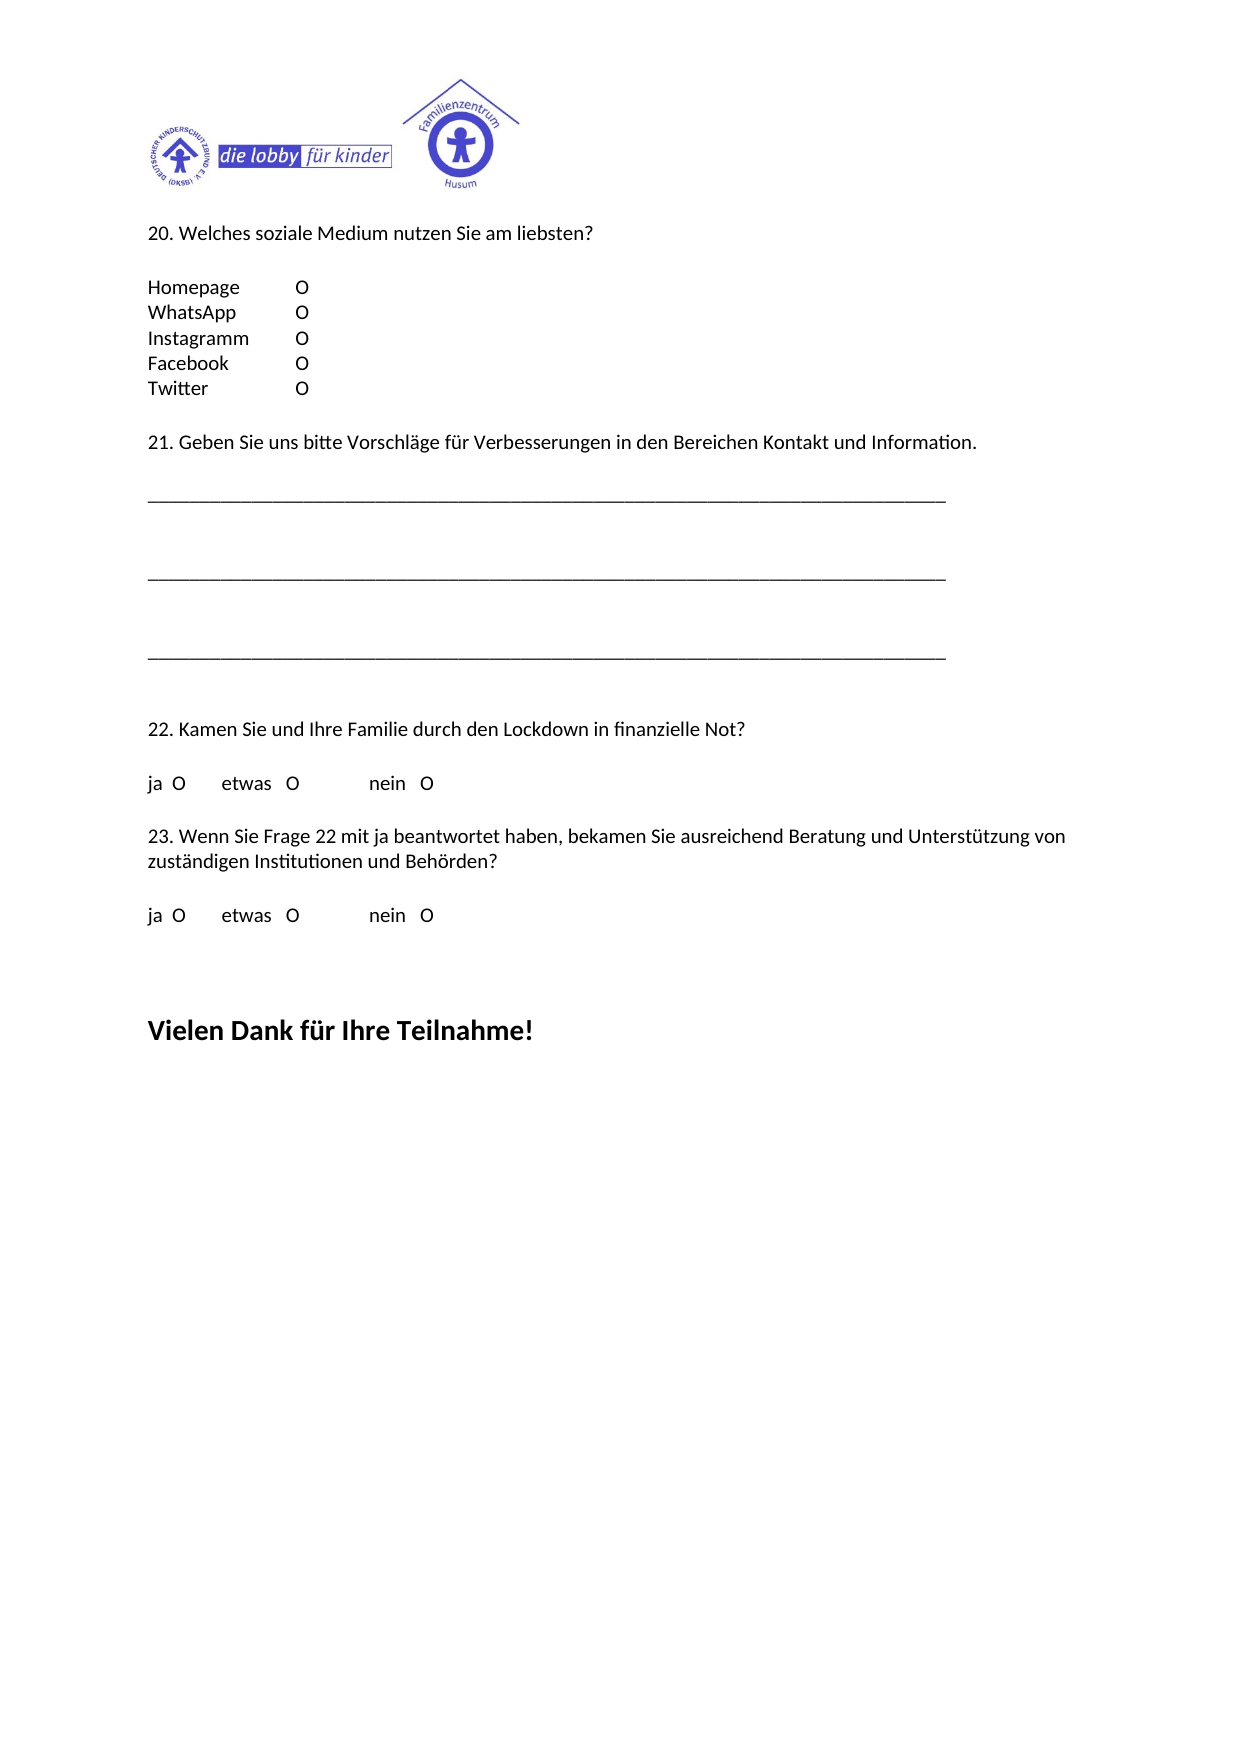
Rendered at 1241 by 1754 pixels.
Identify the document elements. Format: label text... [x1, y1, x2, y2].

text Instagramm O [148, 325, 1093, 350]
text 23. Wenn Sie Frage 22 mit ja beantwortet haben, bekamen Sie ausreichend Beratung und Unterstützung von zuständigen Institutionen und Behörden? [148, 823, 1093, 874]
text _____________________________________________________________________________ [148, 480, 1093, 531]
text 22. Kamen Sie und Ihre Familie durch den Lockdown in finanzielle Not? [148, 716, 1093, 742]
text WhatsApp O [148, 299, 1093, 325]
text Facebook O [148, 350, 1093, 376]
text Homepage O [148, 274, 1093, 299]
text 21. Geben Sie uns bitte Vorschläge für Verbesserungen in den Bereichen Kontakt und Information. [148, 429, 1093, 480]
text _____________________________________________________________________________ [148, 559, 1093, 609]
text Twitter O [148, 376, 1093, 401]
text Vielen Dank für Ihre Teilnahme! [148, 1012, 1093, 1047]
picture [147, 73, 524, 193]
text ja O etwas O nein O [148, 770, 1093, 795]
text _____________________________________________________________________________ [148, 638, 1093, 688]
text 20. Welches soziale Medium nutzen Sie am liebsten? [148, 221, 1093, 246]
text ja O etwas O nein O [148, 902, 1093, 928]
